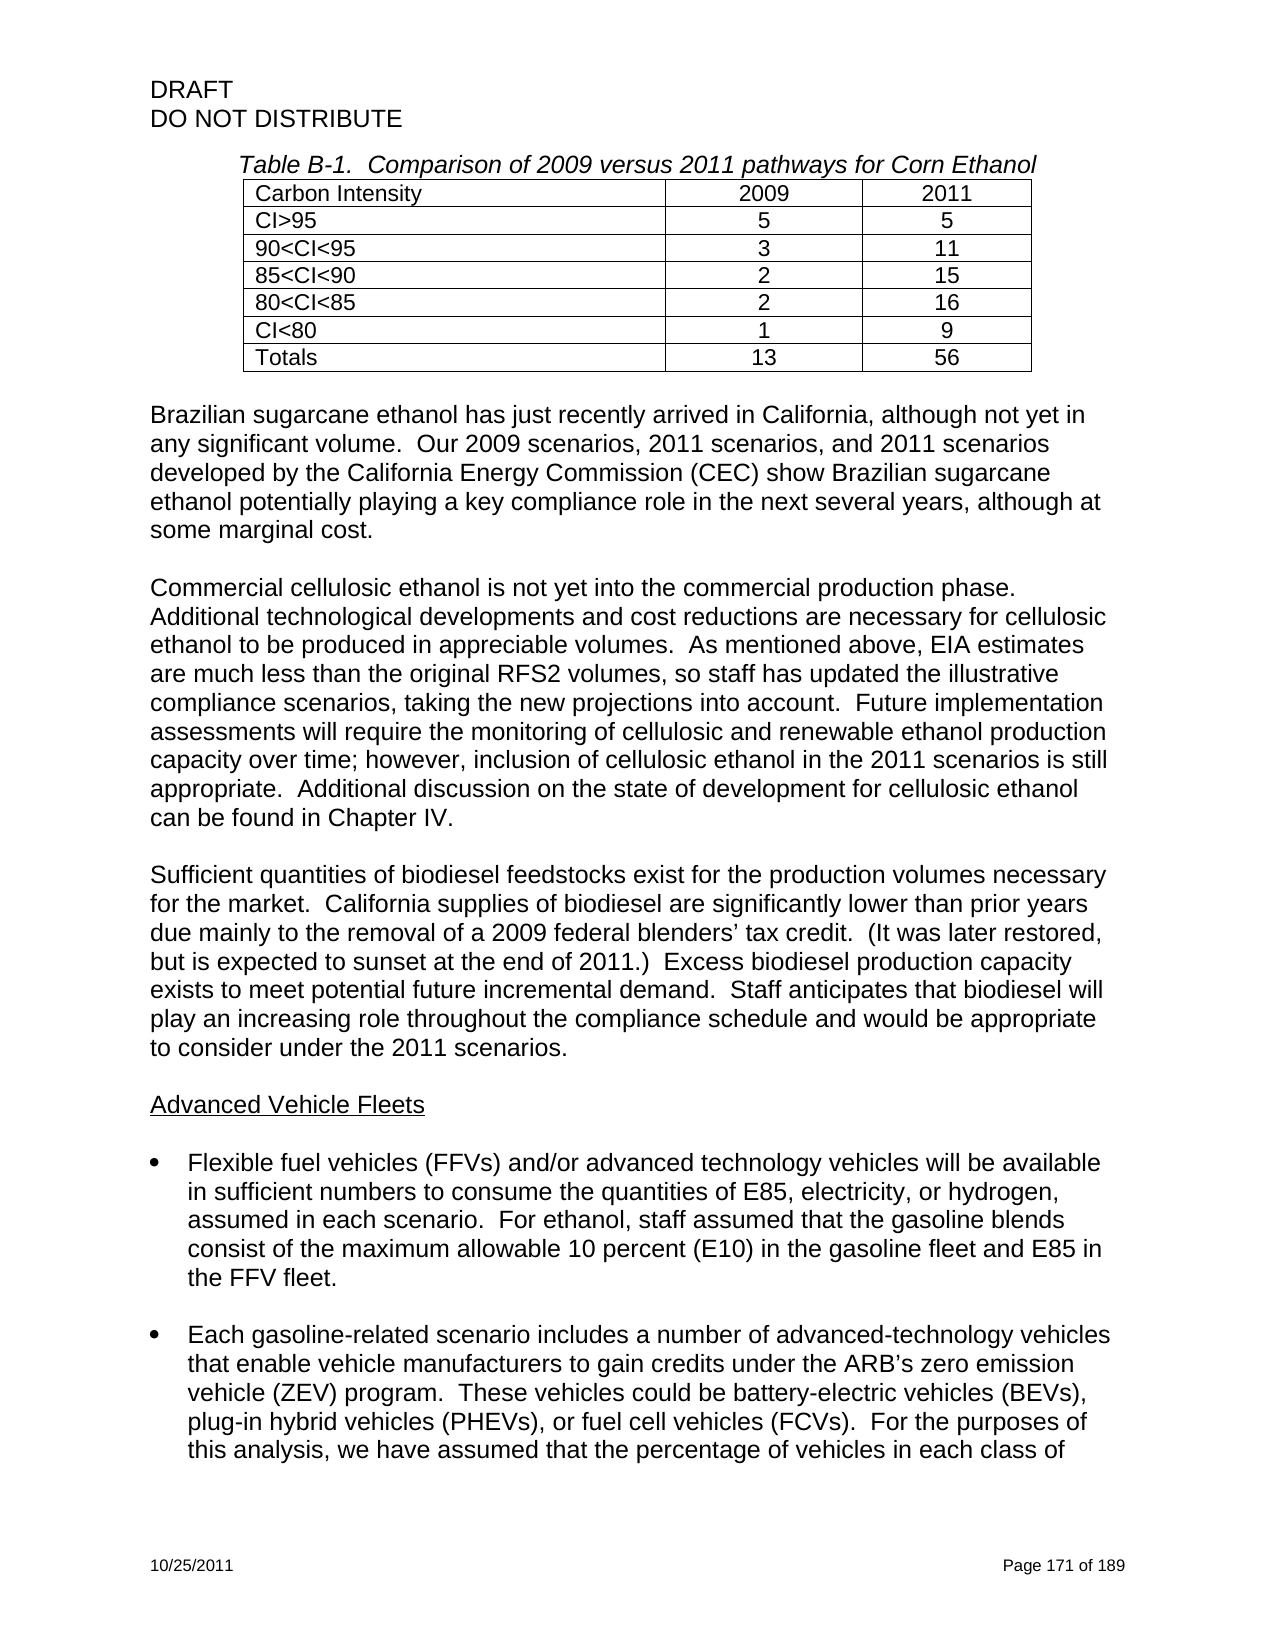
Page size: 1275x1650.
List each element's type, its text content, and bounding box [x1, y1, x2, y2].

text Advanced Vehicle Fleets [150, 1090, 1125, 1119]
text Brazilian sugarcane ethanol has just recently arrived in California, although not yet in any significant volume. Our 2009 scenarios, 2011 scenarios, and 2011 scenarios developed by the California Energy Commission (CEC) show Brazilian sugarcane ethanol potentially playing a key compliance role in the next several years, although at some marginal cost. [150, 400, 1125, 544]
table_cell 1 [666, 317, 862, 343]
table_cell 5 [863, 207, 1031, 233]
table_cell CI<80 [244, 317, 665, 343]
table_cell 16 [863, 289, 1031, 316]
table_cell 2 [666, 262, 862, 288]
table_cell 5 [666, 207, 862, 233]
table_cell 15 [863, 262, 1031, 288]
table_header 2011 [863, 180, 1031, 206]
table_cell 3 [666, 235, 862, 261]
table_cell 56 [863, 344, 1031, 371]
table_cell 80<CI<85 [244, 289, 665, 316]
table_cell 2 [666, 289, 862, 316]
table_cell Totals [244, 344, 665, 371]
text Commercial cellulosic ethanol is not yet into the commercial production phase. Additional technological developments and cost reductions are necessary for cellulosic ethanol to be produced in appreciable volumes. As mentioned above, EIA estimates are much less than the original RFS2 volumes, so staff has updated the illustrative compliance scenarios, taking the new projections into account. Future implementation assessments will require the monitoring of cellulosic and renewable ethanol production capacity over time; however, inclusion of cellulosic ethanol in the 2011 scenarios is still appropriate. Additional discussion on the state of development for cellulosic ethanol can be found in Chapter IV. [150, 573, 1125, 832]
table_cell 13 [666, 344, 862, 371]
text Table B-1. Comparison of 2009 versus 2011 pathways for Corn Ethanol [150, 150, 1125, 179]
table_cell CI>95 [244, 207, 665, 233]
table_header 2009 [666, 180, 862, 206]
table_cell 90<CI<95 [244, 235, 665, 261]
list Flexible fuel vehicles (FFVs) and/or advanced technology vehicles will be available in sufficient numbers to consume the quantities of E85, electricity, or hydrogen, assumed in each scenario. For ethanol, staff assumed that the gasoline blends consist of the maximum allowable 10 percent (E10) in the gasoline fleet and E85 in the FFV fleet. [150, 1148, 1125, 1292]
text Sufficient quantities of biodiesel feedstocks exist for the production volumes necessary for the market. California supplies of biodiesel are significantly lower than prior years due mainly to the removal of a 2009 federal blenders’ tax credit. (It was later restored, but is expected to sunset at the end of 2011.) Excess biodiesel production capacity exists to meet potential future incremental demand. Staff anticipates that biodiesel will play an increasing role throughout the compliance schedule and would be appropriate to consider under the 2011 scenarios. [150, 860, 1125, 1062]
table_header Carbon Intensity [244, 180, 665, 206]
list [150, 1320, 1125, 1464]
table_cell 11 [863, 235, 1031, 261]
table_cell 9 [863, 317, 1031, 343]
table_cell 85<CI<90 [244, 262, 665, 288]
